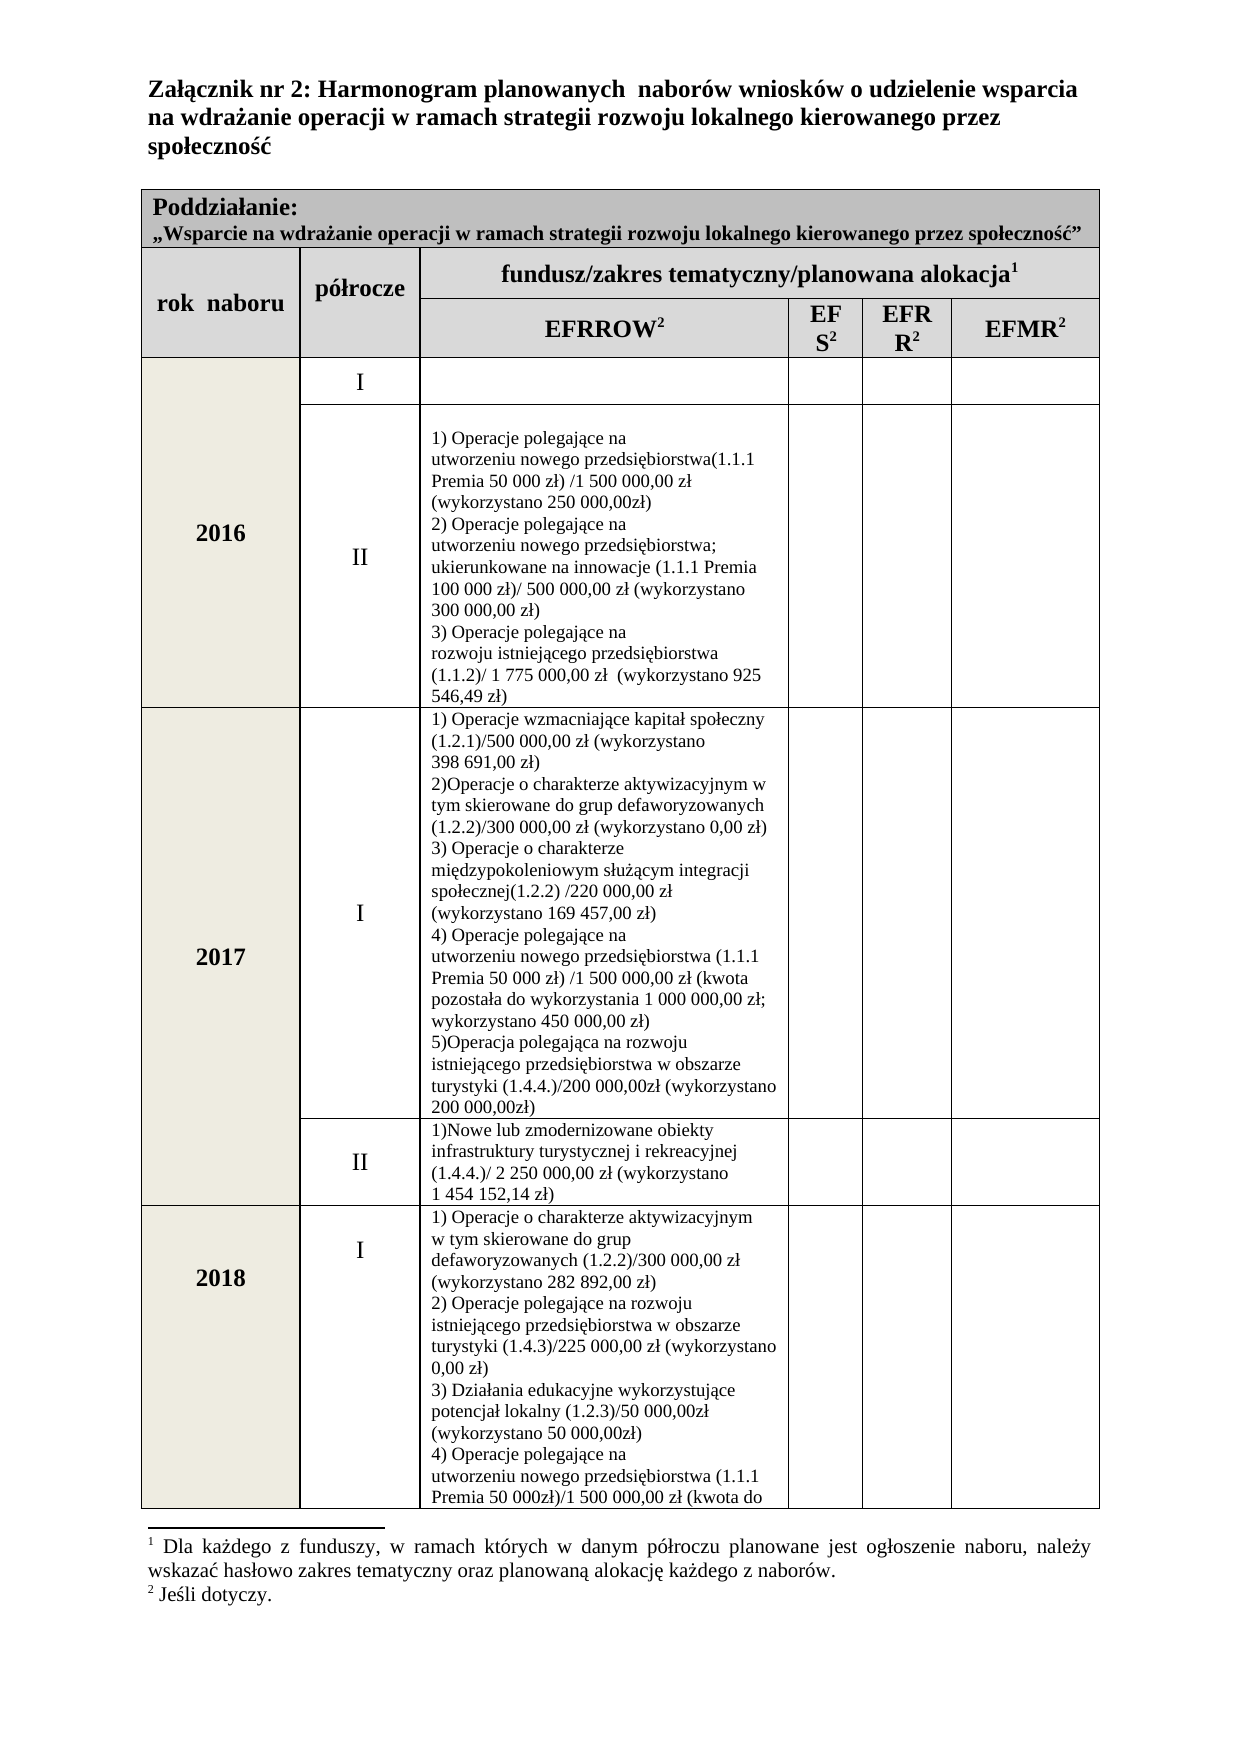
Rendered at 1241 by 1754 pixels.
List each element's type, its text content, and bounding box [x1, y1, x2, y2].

table_cell [789, 1206, 862, 1508]
table_cell [863, 1119, 951, 1205]
table_cell [789, 1119, 862, 1205]
table_cell I [301, 708, 419, 1118]
table_cell 1)Nowe lub zmodernizowane obiekty infrastruktury turystycznej i rekreacyjnej (1.4.4.)/ 2 250 000,00 zł (wykorzystano 1 454 152,14 zł) [421, 1119, 788, 1205]
table_cell [952, 708, 1099, 1118]
table_cell [863, 358, 951, 404]
table_cell [952, 358, 1099, 404]
table_cell EFRR2 [863, 299, 951, 357]
table_cell rok naboru [142, 248, 299, 357]
table_cell fundusz/zakres tematyczny/planowana alokacja [421, 248, 1099, 298]
table_cell I [301, 358, 419, 404]
table_cell [789, 405, 862, 707]
table_cell II [301, 405, 419, 707]
table_cell EFS2 [789, 299, 862, 357]
table_cell [952, 1119, 1099, 1205]
table_cell [789, 708, 862, 1118]
table_cell 2016 [142, 358, 299, 707]
table_cell [863, 1206, 951, 1508]
table_cell półrocze [301, 248, 419, 357]
table_cell II [301, 1119, 419, 1205]
table_cell EFRROW [421, 299, 788, 357]
table_cell [952, 1206, 1099, 1508]
table_cell [789, 358, 862, 404]
table_cell I [301, 1206, 419, 1508]
table_cell [863, 405, 951, 707]
table_cell 2017 [142, 708, 299, 1205]
table_cell 2018 [142, 1206, 299, 1508]
table_cell [952, 405, 1099, 707]
table_cell EFMR2 [952, 299, 1099, 357]
table_header Poddziałanie: „Wsparcie na wdrażanie operacji w ramach strategii rozwoju lokalnego kierowanego przez społeczność” [142, 190, 1099, 247]
table_cell 1) Operacje polegające na utworzeniu nowego przedsiębiorstwa(1.1.1 Premia 50 000 zł) /1 500 000,00 zł (wykorzystano 250 000,00zł) 2) Operacje polegające na utworzeniu nowego przedsiębiorstwa; ukierunkowane na innowacje (1.1.1 Premia 100 000 zł)/ 500 000,00 zł (wykorzystano 300 000,00 zł) 3) Operacje polegające na rozwoju istniejącego przedsiębiorstwa (1.1.2)/ 1 775 000,00 zł (wykorzystano 925 546,49 zł) [421, 405, 788, 707]
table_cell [421, 1206, 788, 1508]
table_cell 1) Operacje wzmacniające kapitał społeczny (1.2.1)/500 000,00 zł (wykorzystano 398 691,00 zł) 2)Operacje o charakterze aktywizacyjnym w tym skierowane do grup defaworyzowanych (1.2.2)/300 000,00 zł (wykorzystano 0,00 zł) 3) Operacje o charakterze międzypokoleniowym służącym integracji społecznej(1.2.2) /220 000,00 zł (wykorzystano 169 457,00 zł) 4) Operacje polegające na utworzeniu nowego przedsiębiorstwa (1.1.1 Premia 50 000 zł) /1 500 000,00 zł (kwota pozostała do wykorzystania 1 000 000,00 zł; wykorzystano 450 000,00 zł) 5)Operacja polegająca na rozwoju istniejącego przedsiębiorstwa w obszarze turystyki (1.4.4.)/200 000,00zł (wykorzystano 200 000,00zł) [421, 708, 788, 1118]
table_cell [421, 358, 788, 404]
table_cell [863, 708, 951, 1118]
